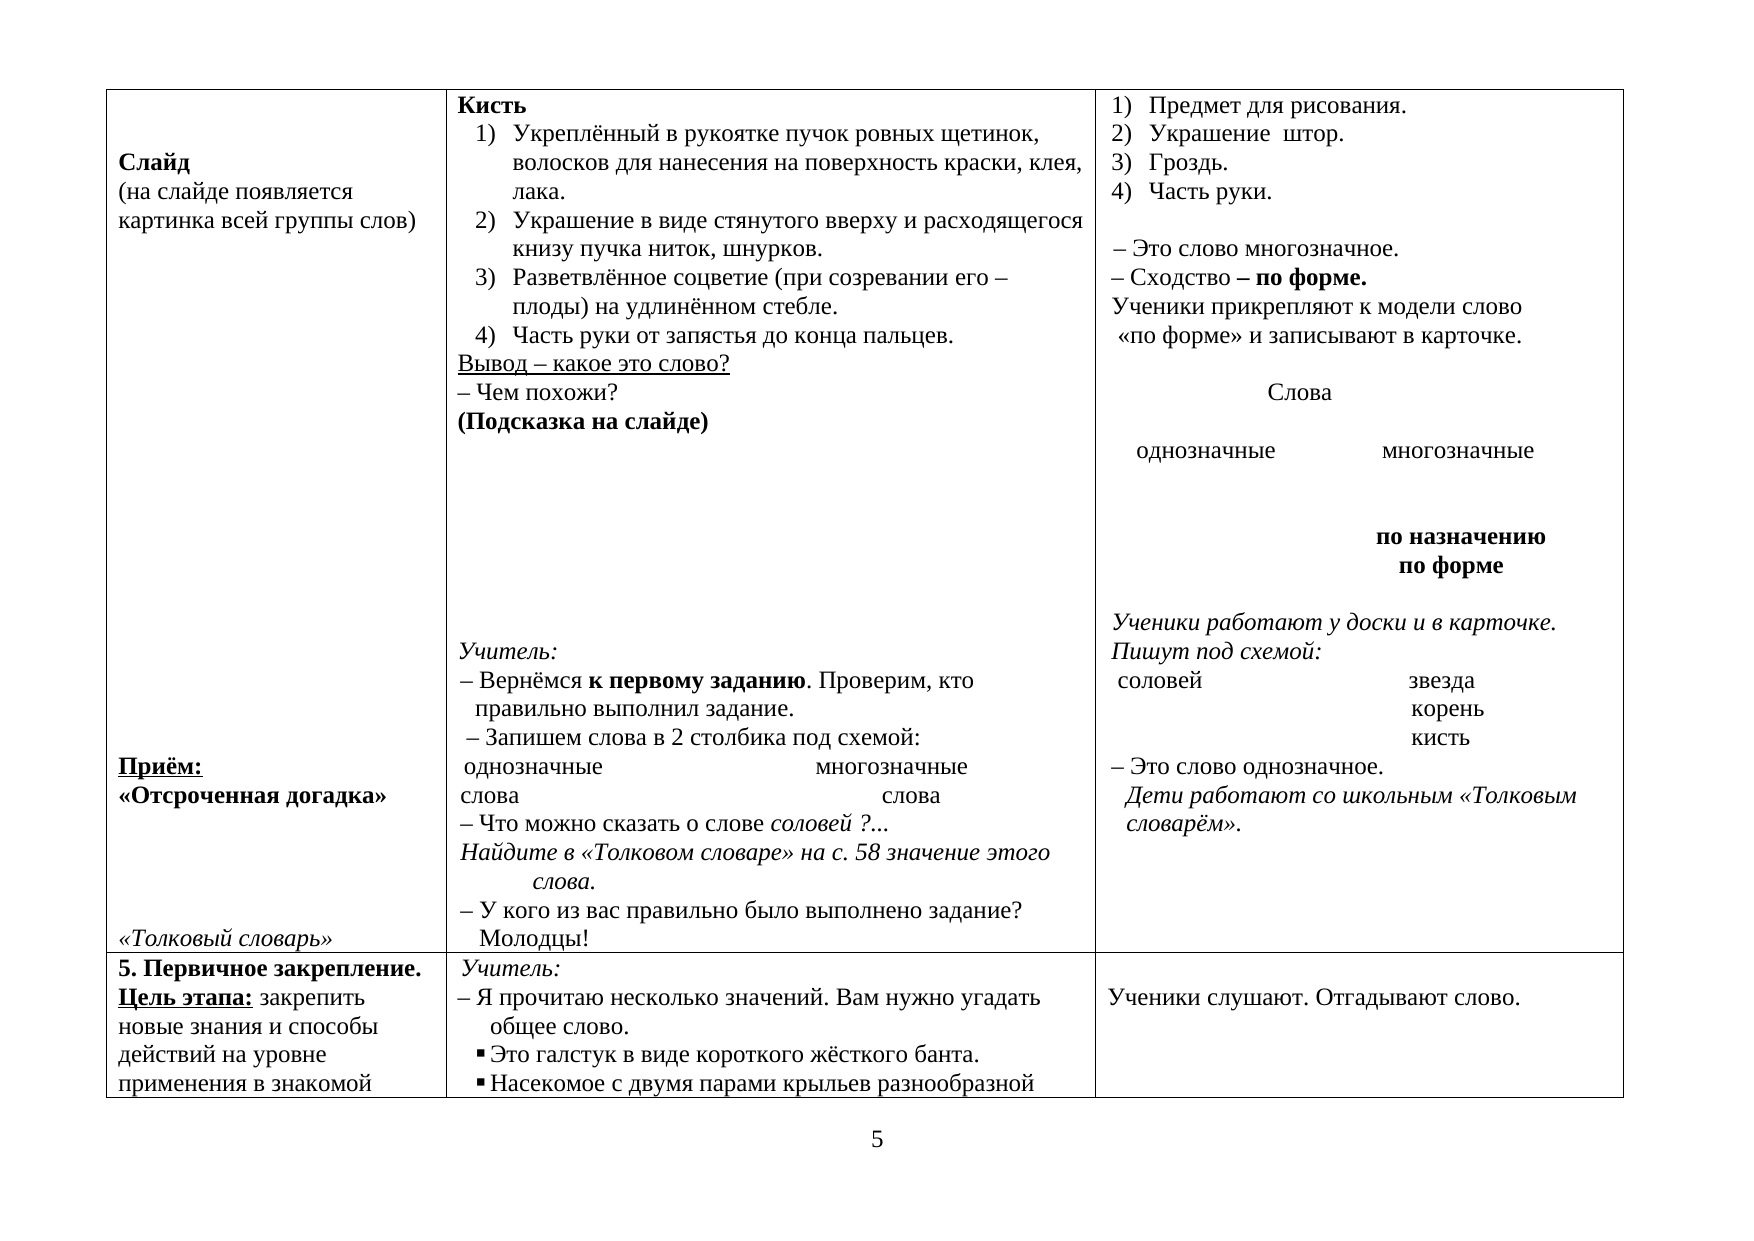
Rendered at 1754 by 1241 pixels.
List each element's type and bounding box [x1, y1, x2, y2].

table_cell [1096, 90, 1623, 952]
table_cell [447, 90, 1095, 952]
table_cell [107, 90, 446, 952]
table_cell [447, 953, 1095, 1097]
table_cell [1096, 953, 1623, 1097]
table_cell [107, 953, 446, 1097]
